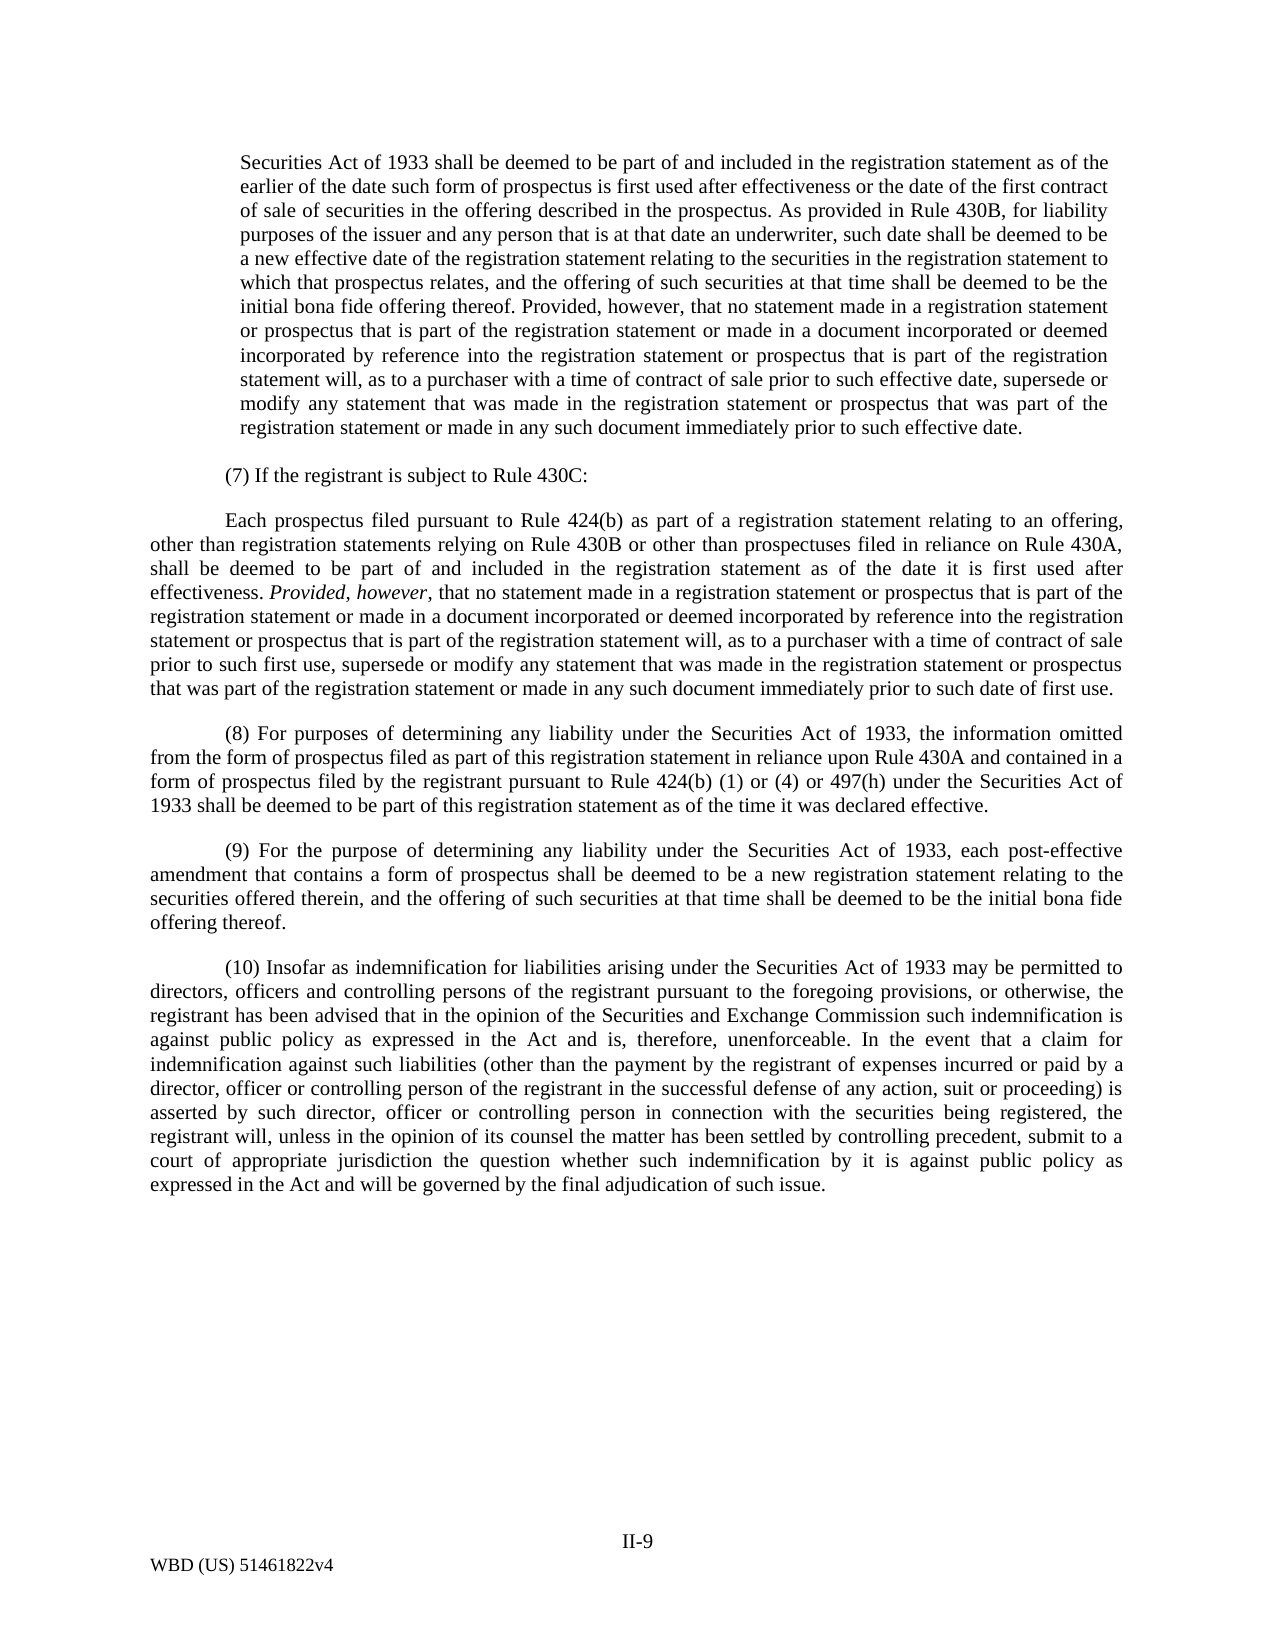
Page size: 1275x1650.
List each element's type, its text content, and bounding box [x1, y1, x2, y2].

text (9) For the purpose of determining any liability under the Securities Act of 1933, each post-effective amendment that contains a form of prospectus shall be deemed to be a new registration statement relating to the securities offered therein, and the offering of such securities at that time shall be deemed to be the initial bona fide offering thereof. [150, 838, 1125, 934]
text (7) If the registrant is subject to Rule 430C: [150, 463, 1125, 487]
text (10) Insofar as indemnification for liabilities arising under the Securities Act of 1933 may be permitted to directors, officers and controlling persons of the registrant pursuant to the foregoing provisions, or otherwise, the registrant has been advised that in the opinion of the Securities and Exchange Commission such indemnification is against public policy as expressed in the Act and is, therefore, unenforceable. In the event that a claim for indemnification against such liabilities (other than the payment by the registrant of expenses incurred or paid by a director, officer or controlling person of the registrant in the successful defense of any action, suit or proceeding) is asserted by such director, officer or controlling person in connection with the securities being registered, the registrant will, unless in the opinion of its counsel the matter has been settled by controlling precedent, submit to a court of appropriate jurisdiction the question whether such indemnification by it is against public policy as expressed in the Act and will be governed by the final adjudication of such issue. [150, 955, 1125, 1196]
text (8) For purposes of determining any liability under the Securities Act of 1933, the information omitted from the form of prospectus filed as part of this registration statement in reliance upon Rule 430A and contained in a form of prospectus filed by the registrant pursuant to Rule 424(b) (1) or (4) or 497(h) under the Securities Act of 1933 shall be deemed to be part of this registration statement as of the time it was declared effective. [150, 721, 1125, 817]
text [240, 150, 1110, 439]
text Each prospectus filed pursuant to Rule 424(b) as part of a registration statement relating to an offering, other than registration statements relying on Rule 430B or other than prospectuses filed in reliance on Rule 430A, shall be deemed to be part of and included in the registration statement as of the date it is first used after effectiveness. Provided, however, that no statement made in a registration statement or prospectus that is part of the registration statement or made in a document incorporated or deemed incorporated by reference into the registration statement or prospectus that is part of the registration statement will, as to a purchaser with a time of contract of sale prior to such first use, supersede or modify any statement that was made in the registration statement or prospectus that was part of the registration statement or made in any such document immediately prior to such date of first use. [150, 508, 1125, 700]
